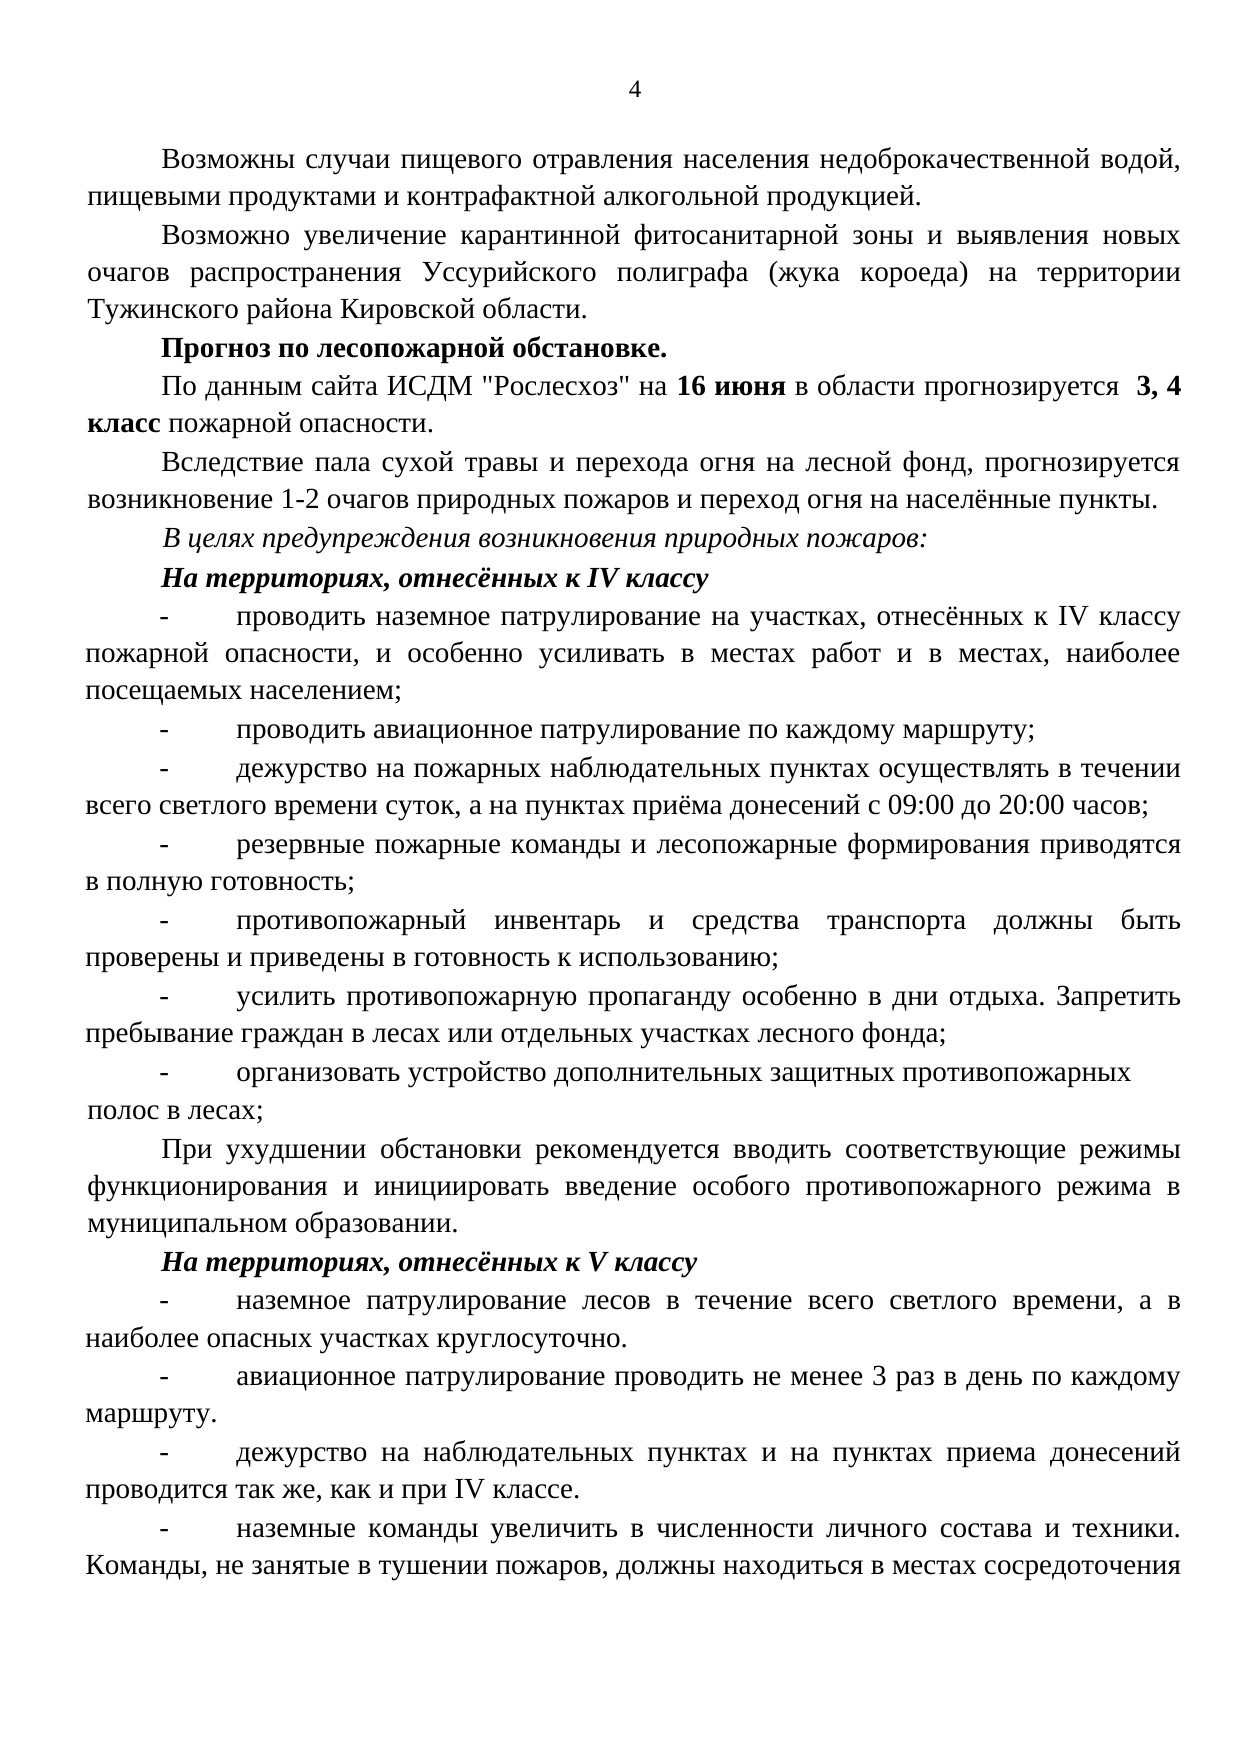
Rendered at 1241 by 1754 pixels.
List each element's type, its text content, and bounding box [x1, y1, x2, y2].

list организовать устройство дополнительных защитных противопожарных [85, 1054, 1182, 1087]
text По данным сайта ИСДМ "Рослесхоз" на 16 июня в области прогнозируется 3, 4 класс пожарной опасности. [87, 368, 1182, 439]
list проводить авиационное патрулирование по каждому маршруту; [85, 711, 1182, 745]
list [85, 1510, 1182, 1581]
list противопожарный инвентарь и средства транспорта должны быть проверены и приведены в готовность к использованию; [85, 902, 1182, 972]
list дежурство на наблюдательных пунктах и на пунктах приема донесений проводится так же, как и при IV классе. [85, 1434, 1182, 1505]
list проводить наземное патрулирование на участках, отнесённых к IV классу пожарной опасности, и особенно усиливать в местах работ и в местах, наиболее посещаемых населением; [85, 598, 1182, 706]
list усилить противопожарную пропаганду особенно в дни отдыха. Запретить пребывание граждан в лесах или отдельных участках лесного фонда; [85, 978, 1182, 1048]
text Возможно увеличение карантинной фитосанитарной зоны и выявления новых очагов распространения Уссурийского полиграфа (жука короеда) на территории Тужинского района Кировской области. [87, 217, 1182, 325]
text Вследствие пала сухой травы и перехода огня на лесной фонд, прогнозируется возникновение 1-2 очагов природных пожаров и переход огня на населённые пункты. [87, 444, 1182, 515]
list резервные пожарные команды и лесопожарные формирования приводятся в полную готовность; [85, 826, 1182, 897]
text полос в лесах; [87, 1092, 1182, 1126]
list дежурство на пожарных наблюдательных пунктах осуществлять в течении всего светлого времени суток, а на пунктах приёма донесений с 09:00 до 20:00 часов; [85, 750, 1182, 821]
list авиационное патрулирование проводить не менее 3 раз в день по каждому маршруту. [85, 1358, 1182, 1429]
text В целях предупреждения возникновения природных пожаров: [162, 520, 1183, 554]
text Прогноз по лесопожарной обстановке. [161, 330, 1200, 364]
text Возможны случаи пищевого отравления населения недоброкачественной водой, пищевыми продуктами и контрафактной алкогольной продукцией. [87, 141, 1182, 212]
subtitle На территориях, отнесённых к V классу [161, 1244, 1046, 1278]
subtitle На территориях, отнесённых к IV классу [161, 560, 1046, 593]
list наземное патрулирование лесов в течение всего светлого времени, а в наиболее опасных участках круглосуточно. [85, 1282, 1182, 1353]
